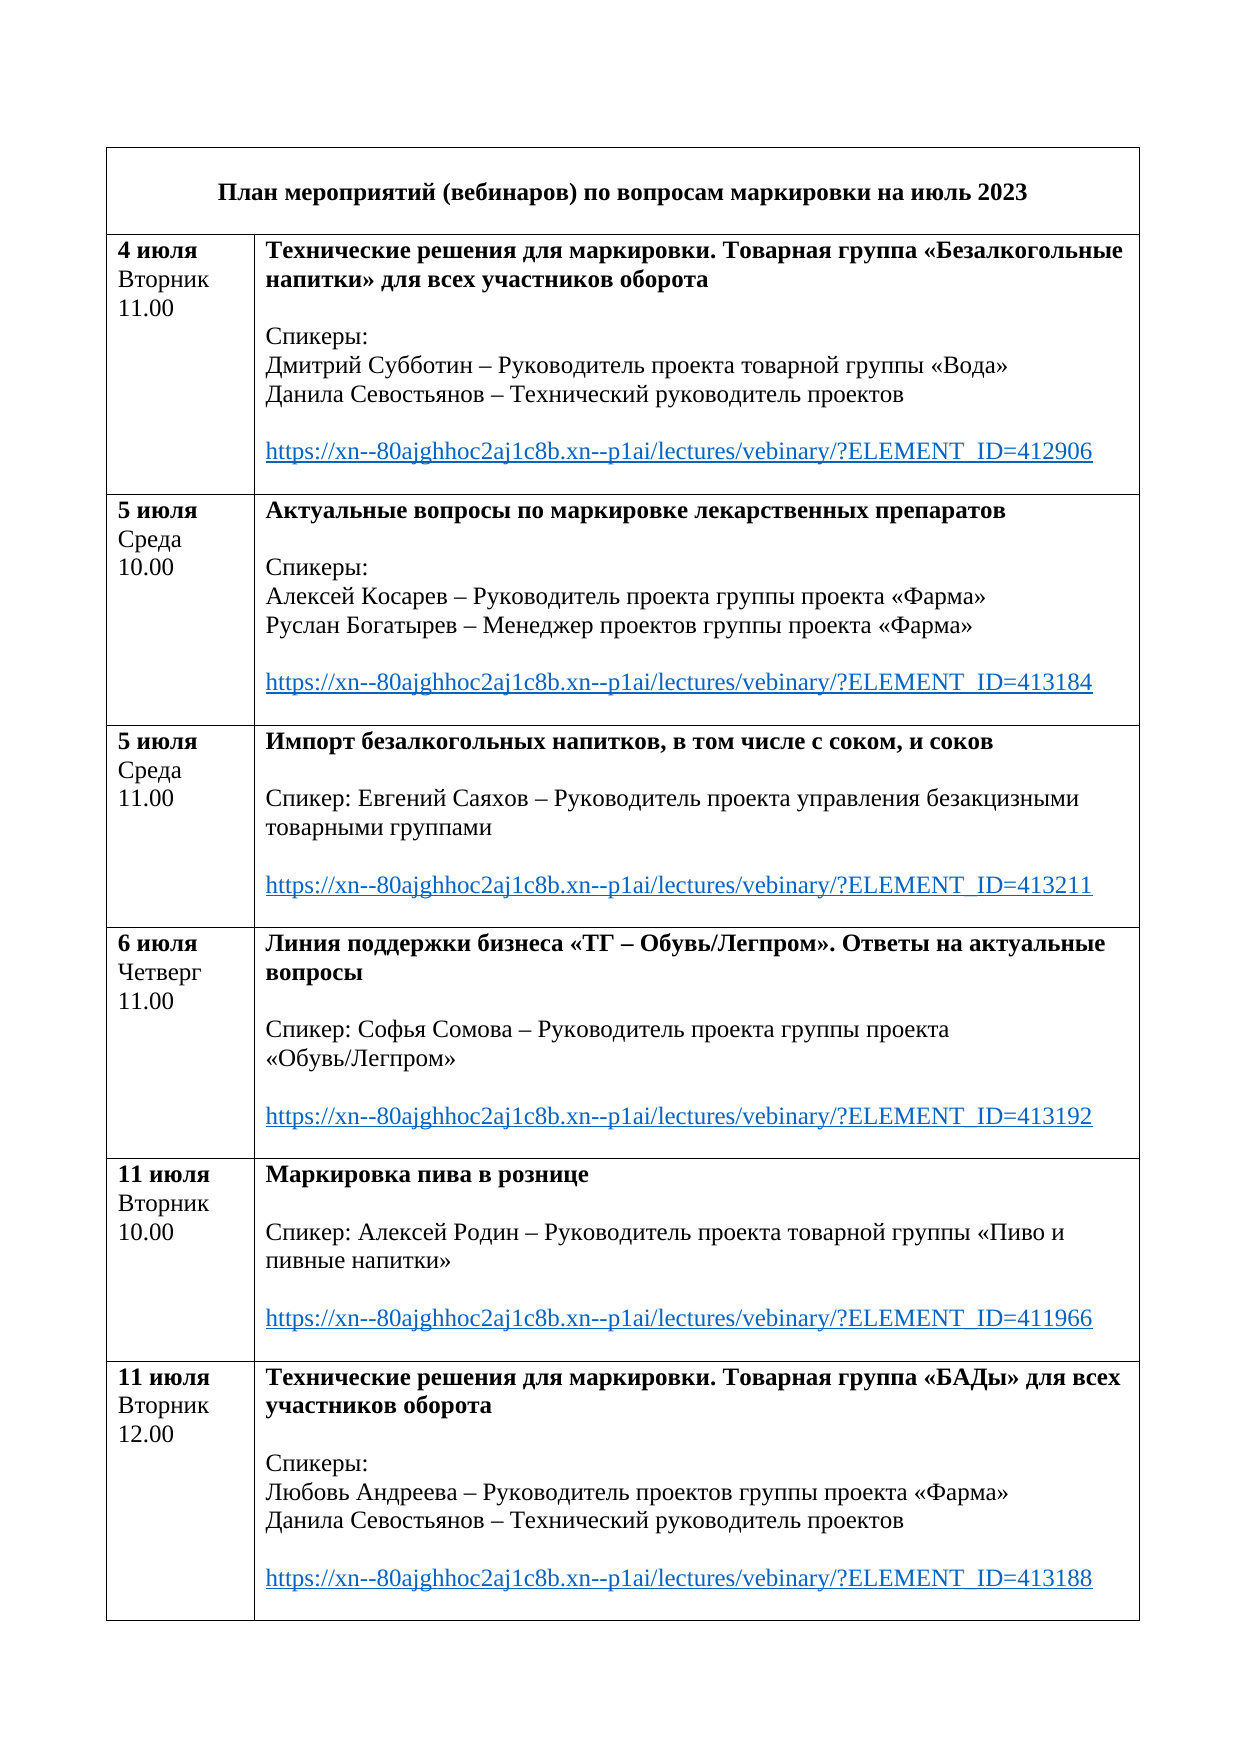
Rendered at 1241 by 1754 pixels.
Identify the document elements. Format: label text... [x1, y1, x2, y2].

table_cell Линия поддержки бизнеса «ТГ – Обувь/Легпром». Ответы на актуальные вопросы Спикер: Софья Сомова – Руководитель проекта группы проекта «Обувь/Легпром» https://xn--80ajghhoc2aj1c8b.xn--p1ai/lectures/vebinary/?ELEMENT_ID=413192 [255, 928, 1139, 1158]
table_cell 11 июля Вторник 10.00 [107, 1159, 254, 1361]
table_cell Импорт безалкогольных напитков, в том числе с соком, и соков Спикер: Евгений Саяхов – Руководитель проекта управления безакцизными товарными группами https://xn--80ajghhoc2aj1c8b.xn--p1ai/lectures/vebinary/?ELEMENT_ID=413211 [255, 726, 1139, 927]
table_cell 5 июля Среда 11.00 [107, 726, 254, 927]
table_cell 4 июля Вторник 11.00 [107, 235, 254, 494]
table_cell 11 июля Вторник 12.00 [107, 1362, 254, 1620]
table_cell Технические решения для маркировки. Товарная группа «Безалкогольные напитки» для всех участников оборота Спикеры: Дмитрий Субботин – Руководитель проекта товарной группы «Вода» Данила Севостьянов – Технический руководитель проектов https://xn--80ajghhoc2aj1c8b.xn--p1ai/lectures/vebinary/?ELEMENT_ID=412906 [255, 235, 1139, 494]
table_header План мероприятий (вебинаров) по вопросам маркировки на июль 2023 [107, 148, 1139, 234]
table_cell 6 июля Четверг 11.00 [107, 928, 254, 1158]
table_cell Актуальные вопросы по маркировке лекарственных препаратов Спикеры: Алексей Косарев – Руководитель проекта группы проекта «Фарма» Руслан Богатырев – Менеджер проектов группы проекта «Фарма» https://xn--80ajghhoc2aj1c8b.xn--p1ai/lectures/vebinary/?ELEMENT_ID=413184 [255, 495, 1139, 725]
table_cell Маркировка пива в рознице Спикер: Алексей Родин – Руководитель проекта товарной группы «Пиво и пивные напитки» https://xn--80ajghhoc2aj1c8b.xn--p1ai/lectures/vebinary/?ELEMENT_ID=411966 [255, 1159, 1139, 1361]
table_cell Технические решения для маркировки. Товарная группа «БАДы» для всех участников оборота Спикеры: Любовь Андреева – Руководитель проектов группы проекта «Фарма» Данила Севостьянов – Технический руководитель проектов https://xn--80ajghhoc2aj1c8b.xn--p1ai/lectures/vebinary/?ELEMENT_ID=413188 [255, 1362, 1139, 1620]
table_cell 5 июля Среда 10.00 [107, 495, 254, 725]
